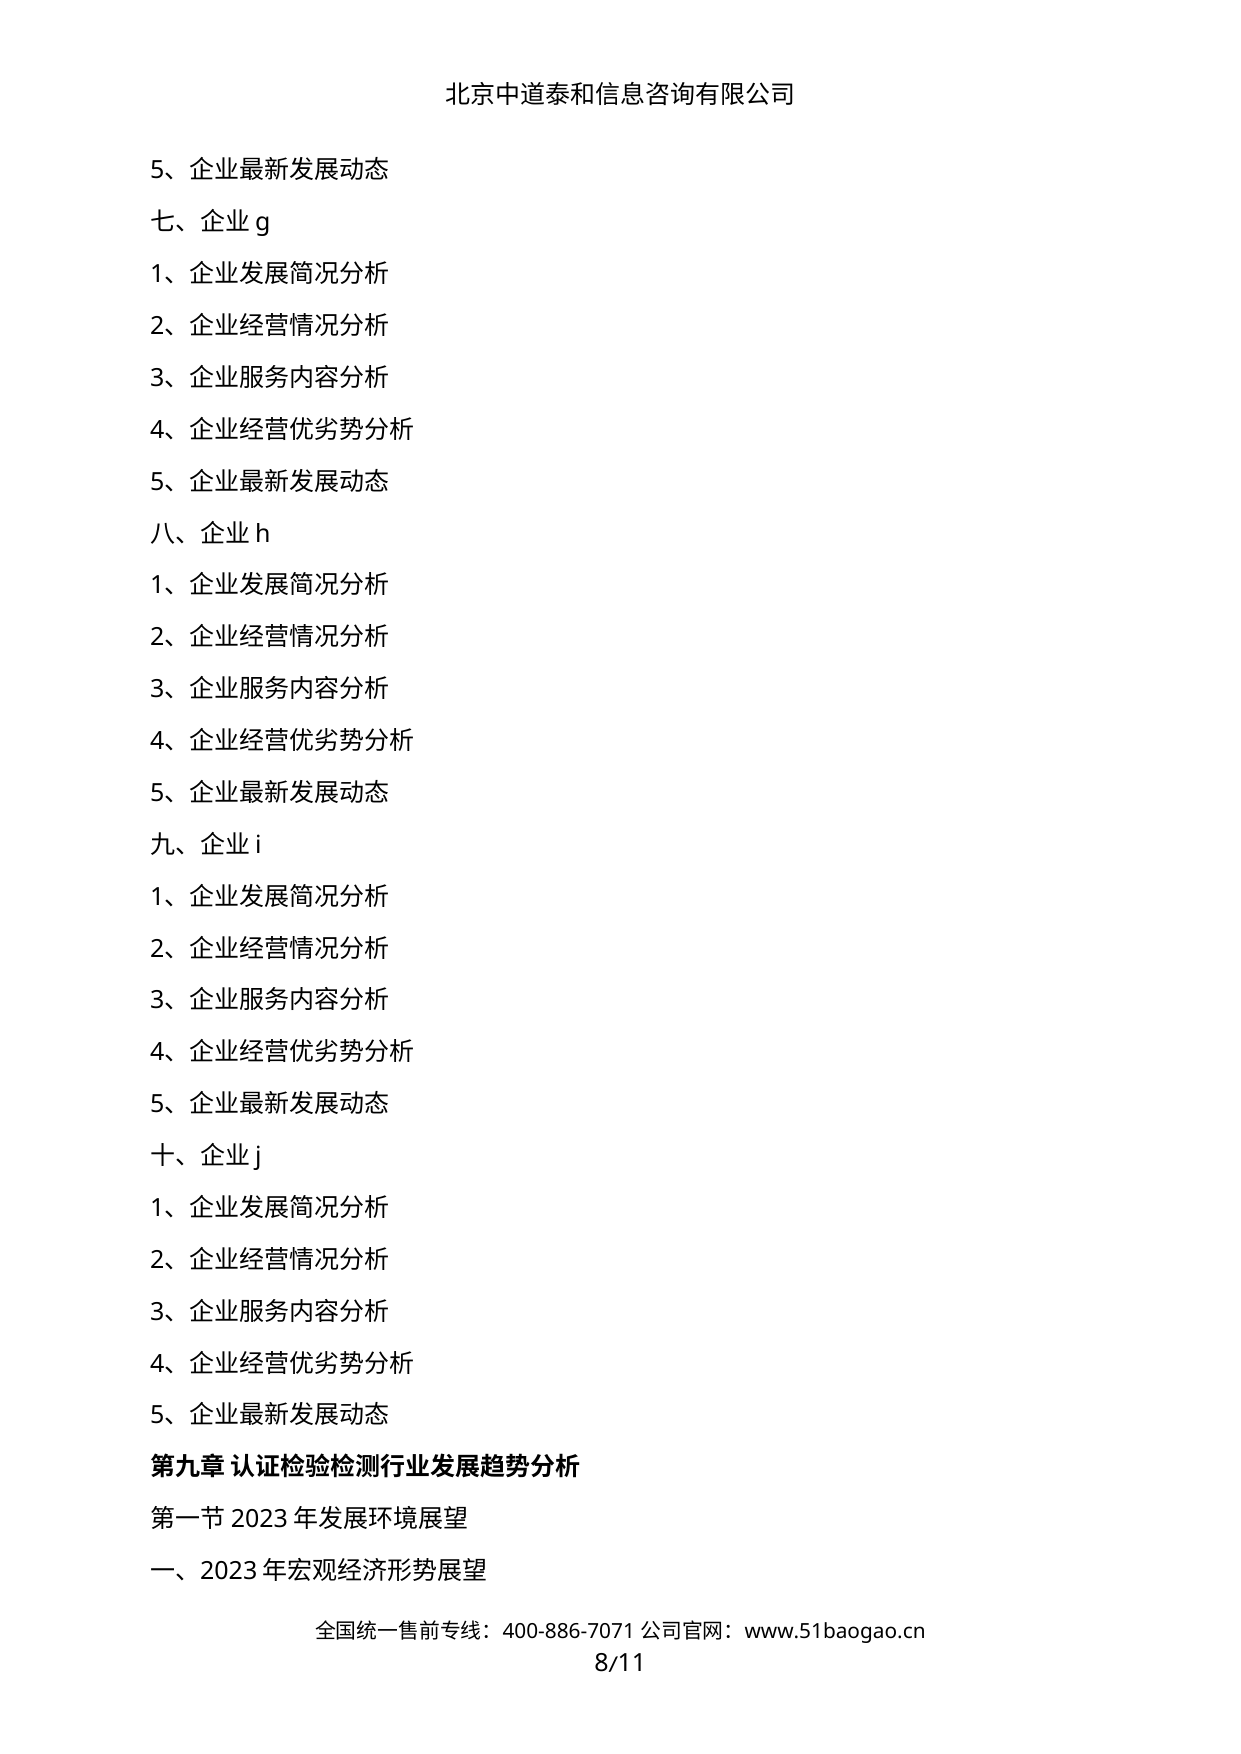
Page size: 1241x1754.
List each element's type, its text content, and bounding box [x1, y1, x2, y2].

text 1、企业发展简况分析 [150, 1187, 1090, 1224]
text 4、企业经营优劣势分析 [150, 721, 1090, 757]
text 5、企业最新发展动态 [150, 1395, 1090, 1431]
text 十、企业j [150, 1136, 1090, 1172]
text 4、企业经营优劣势分析 [150, 1343, 1090, 1379]
text 4、企业经营优劣势分析 [150, 409, 1090, 446]
text 1、企业发展简况分析 [150, 565, 1090, 601]
text 5、企业最新发展动态 [150, 461, 1090, 497]
text 5、企业最新发展动态 [150, 1084, 1090, 1120]
text 九、企业i [150, 824, 1090, 861]
text 1、企业发展简况分析 [150, 254, 1090, 290]
text 5、企业最新发展动态 [150, 772, 1090, 809]
text 2、企业经营情况分析 [150, 1239, 1090, 1276]
text 3、企业服务内容分析 [150, 357, 1090, 394]
text 第一节 2023年发展环境展望 [150, 1499, 1090, 1535]
text 2、企业经营情况分析 [150, 306, 1090, 342]
text 八、企业h [150, 513, 1090, 549]
text 3、企业服务内容分析 [150, 669, 1090, 705]
text 3、企业服务内容分析 [150, 1291, 1090, 1327]
text 4、企业经营优劣势分析 [150, 1032, 1090, 1068]
text 七、企业g [150, 202, 1090, 238]
text 2、企业经营情况分析 [150, 617, 1090, 653]
text 5、企业最新发展动态 [150, 150, 1090, 186]
text 1、企业发展简况分析 [150, 876, 1090, 912]
text 一、2023年宏观经济形势展望 [150, 1551, 1090, 1587]
text 第九章 认证检验检测行业发展趋势分析 [150, 1447, 1090, 1483]
text 3、企业服务内容分析 [150, 980, 1090, 1016]
text 2、企业经营情况分析 [150, 928, 1090, 964]
